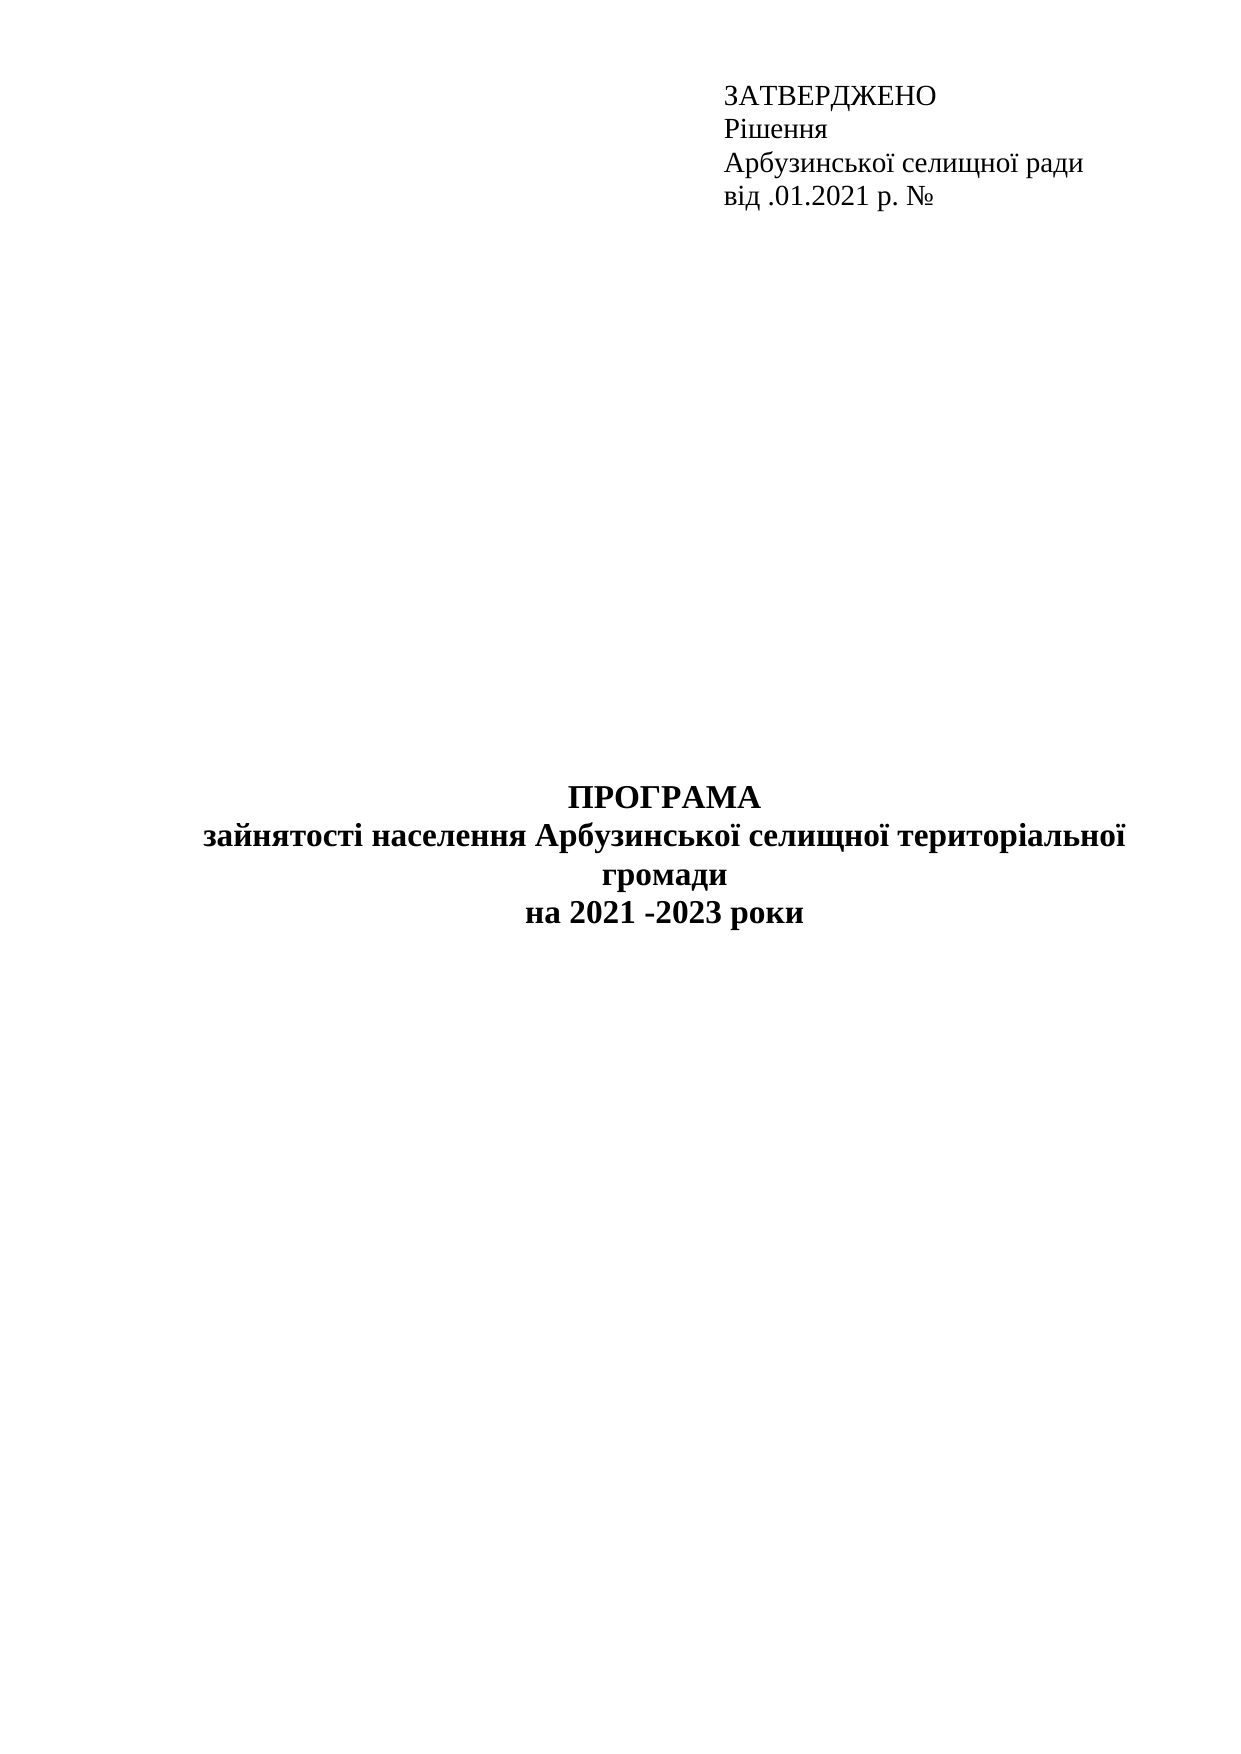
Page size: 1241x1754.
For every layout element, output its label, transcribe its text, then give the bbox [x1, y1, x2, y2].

text від .01.2021 р. № [148, 178, 1181, 212]
text Рішення [148, 111, 1181, 145]
text зайнятості населення Арбузинської селищної територіальної громади [148, 815, 1181, 892]
text ЗАТВЕРДЖЕНО [148, 78, 1181, 111]
text на 2021 -2023 роки [148, 892, 1181, 930]
subtitle ПРОГРАМА [148, 777, 1181, 815]
text Арбузинської селищної ради [148, 145, 1181, 178]
